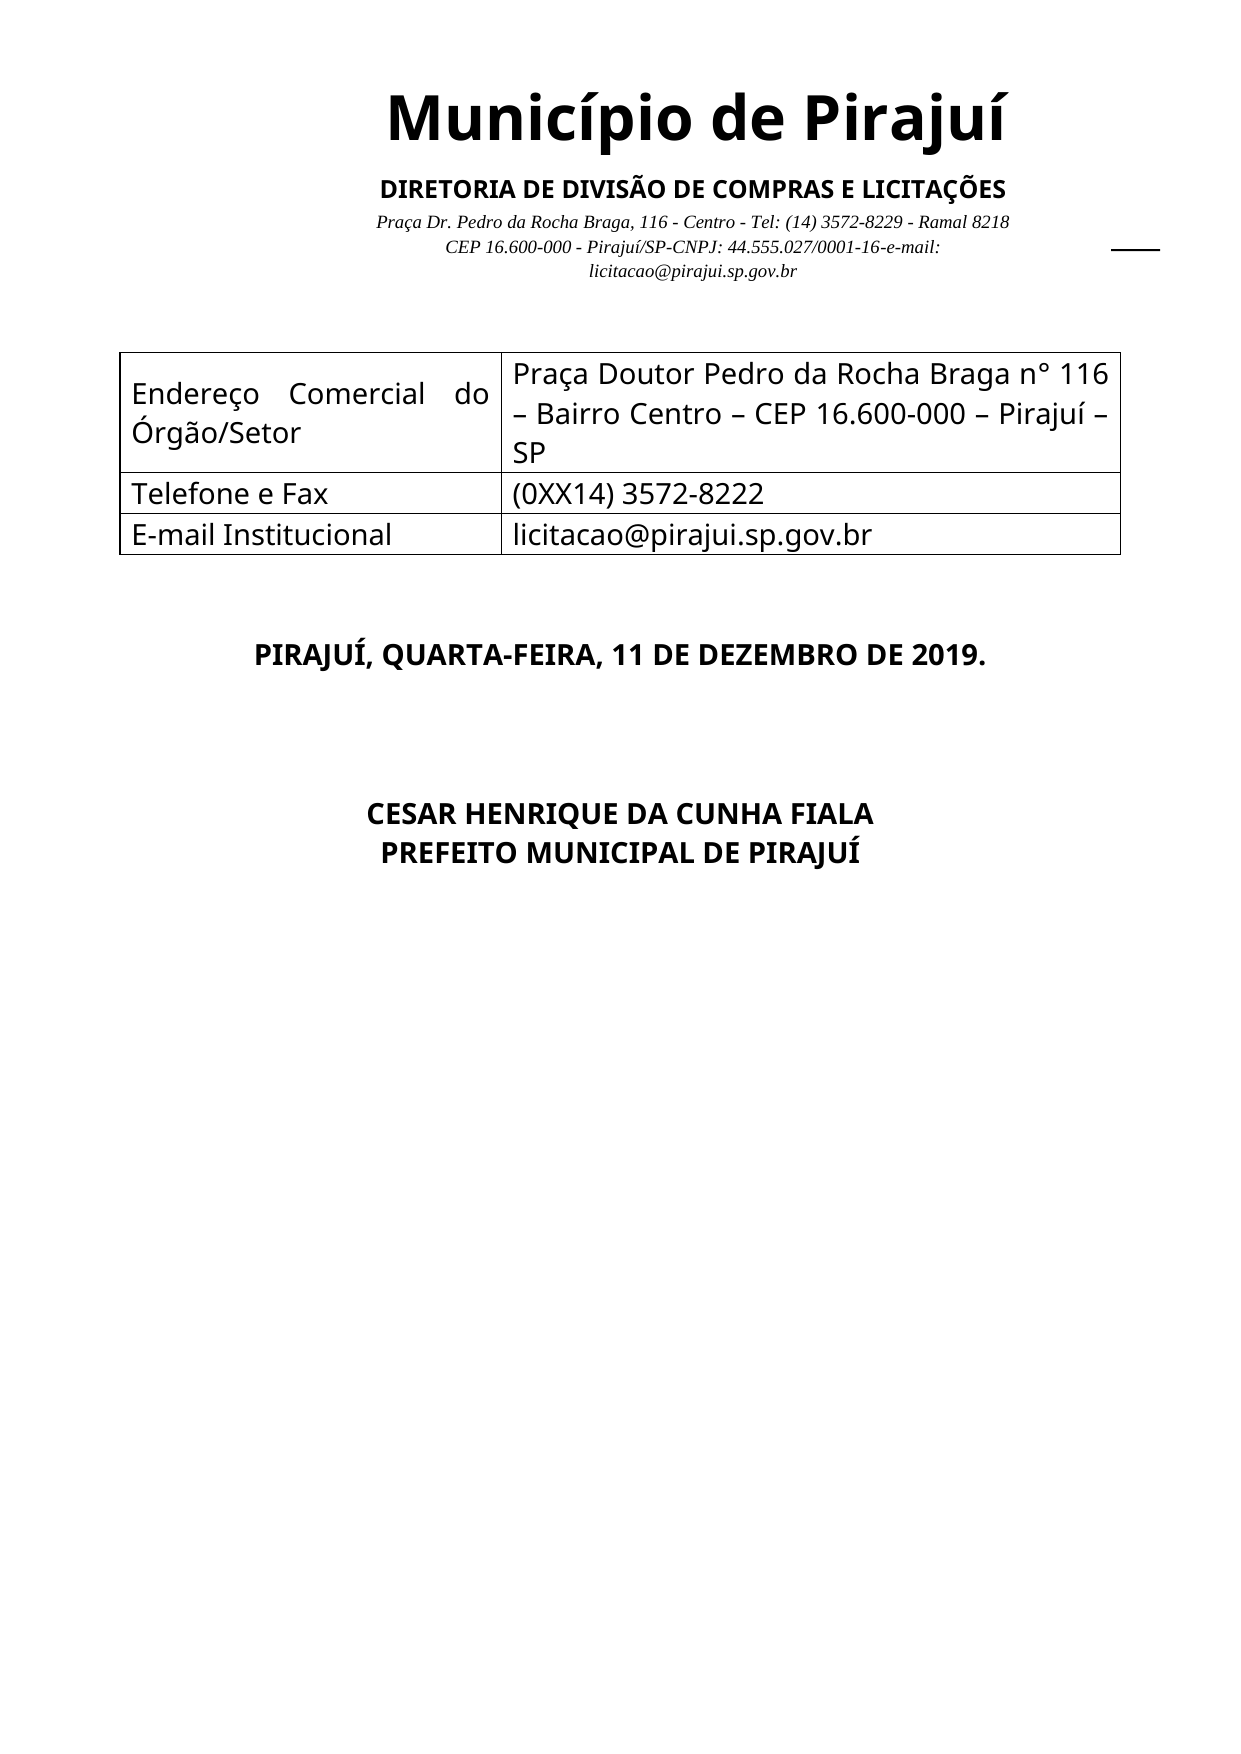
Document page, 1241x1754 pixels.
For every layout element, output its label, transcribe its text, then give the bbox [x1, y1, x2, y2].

table_cell (0XX14) 3572-8222 [502, 473, 1120, 513]
text CESAR HENRIQUE DA CUNHA FIALA [118, 793, 1122, 833]
table_cell Endereço Comercial do Órgão/Setor [121, 353, 501, 472]
table_cell Praça Doutor Pedro da Rocha Braga n° 116 – Bairro Centro – CEP 16.600-000 – Pirajuí – SP [502, 353, 1120, 472]
text PREFEITO MUNICIPAL DE PIRAJUÍ [118, 833, 1122, 872]
text PIRAJUÍ, QUARTA-FEIRA, 11 DE DEZEMBRO DE 2019. [118, 634, 1122, 674]
table_cell Telefone e Fax [121, 473, 501, 513]
table_cell licitacao@pirajui.sp.gov.br [502, 514, 1120, 554]
table_cell E-mail Institucional [121, 514, 501, 554]
